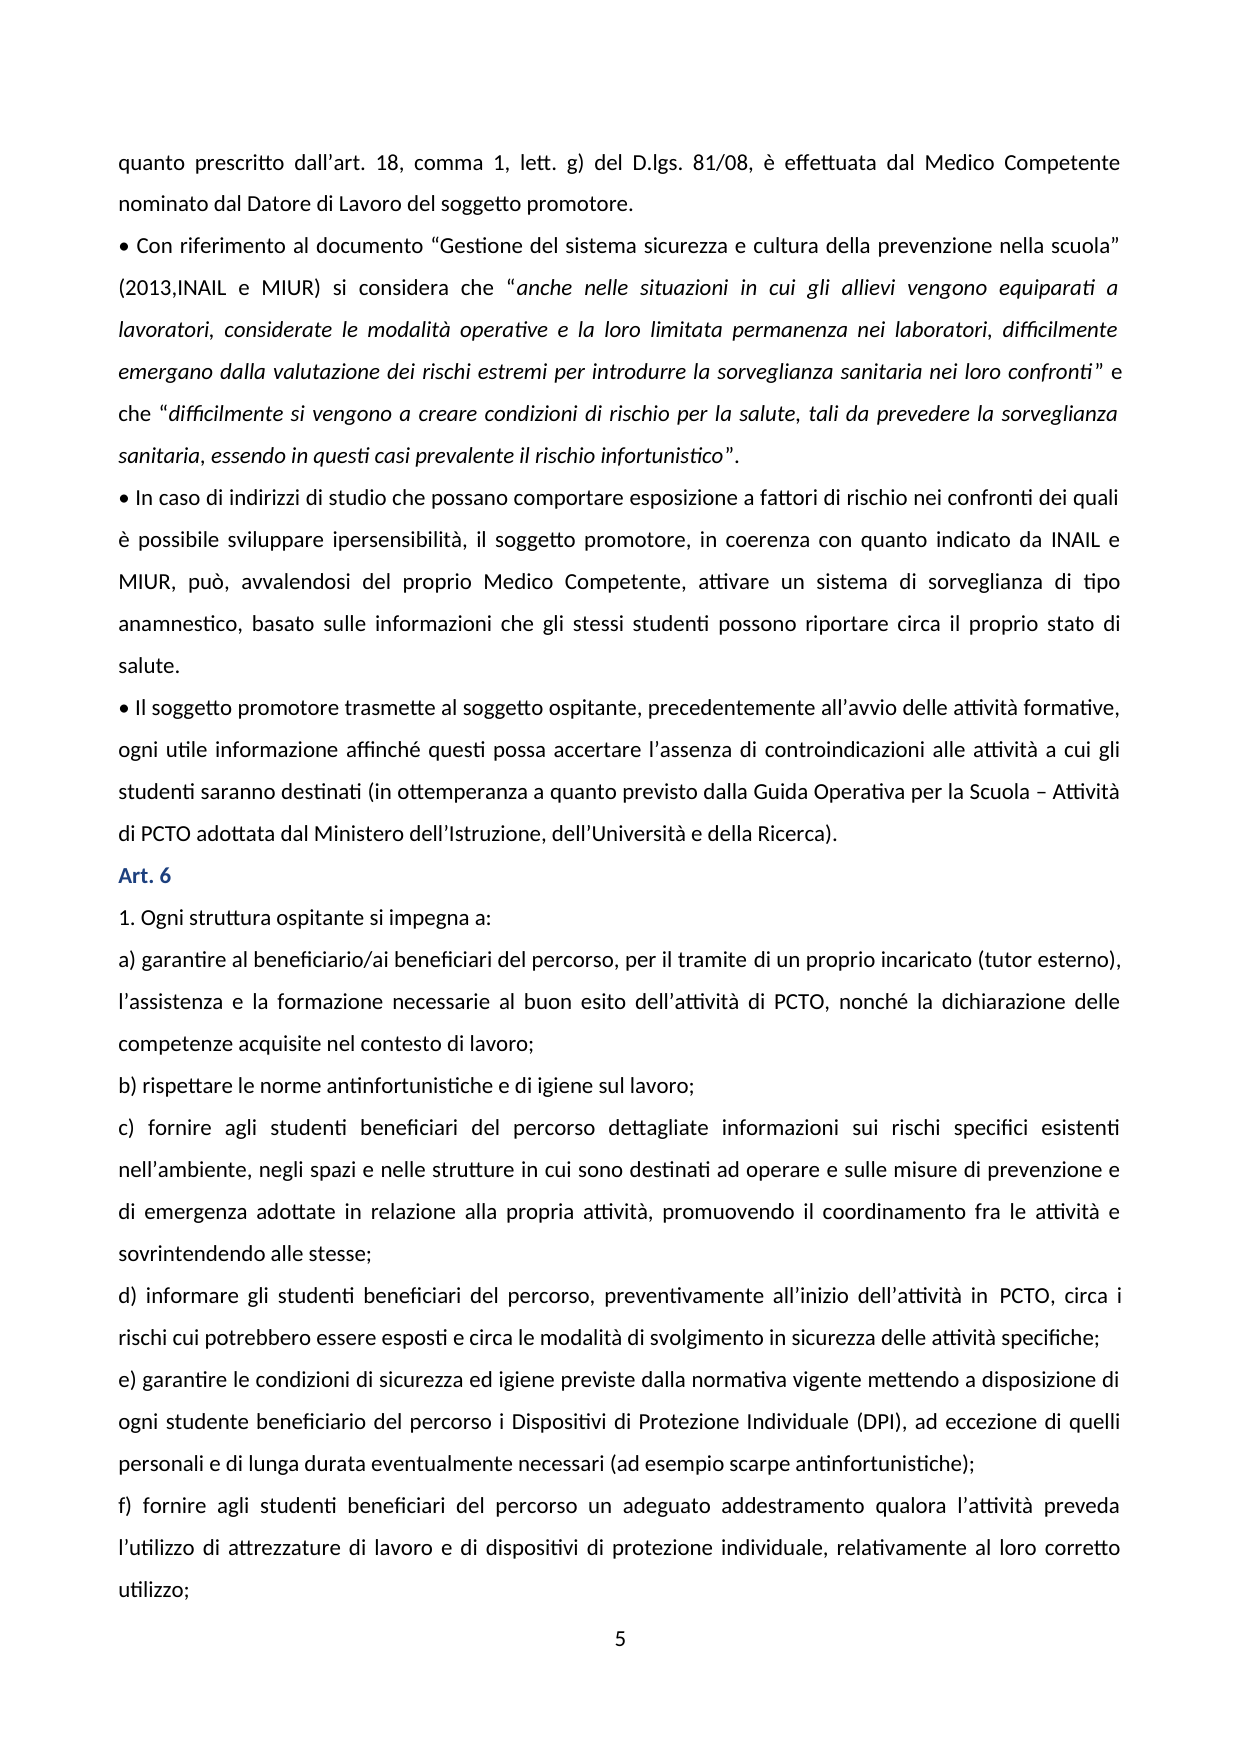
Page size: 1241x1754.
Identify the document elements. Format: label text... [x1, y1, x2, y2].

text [118, 148, 1122, 218]
text • Il soggetto promotore trasmette al soggetto ospitante, precedentemente all’avvio delle attività formative, ogni utile informazione affinché questi possa accertare l’assenza di controindicazioni alle attività a cui gli studenti saranno destinati (in ottemperanza a quanto previsto dalla Guida Operativa per la Scuola – Attività di PCTO adottata dal Ministero dell’Istruzione, dell’Università e della Ricerca). [118, 693, 1122, 847]
text • In caso di indirizzi di studio che possano comportare esposizione a fattori di rischio nei confronti dei quali è possibile sviluppare ipersensibilità, il soggetto promotore, in coerenza con quanto indicato da INAIL e MIUR, può, avvalendosi del proprio Medico Competente, attivare un sistema di sorveglianza di tipo anamnestico, basato sulle informazioni che gli stessi studenti possono riportare circa il proprio stato di salute. [118, 483, 1122, 679]
text Art. 6 [118, 861, 1122, 889]
text e) garantire le condizioni di sicurezza ed igiene previste dalla normativa vigente mettendo a disposizione di ogni studente beneficiario del percorso i Dispositivi di Protezione Individuale (DPI), ad eccezione di quelli personali e di lunga durata eventualmente necessari (ad esempio scarpe antinfortunistiche); [118, 1365, 1122, 1477]
text 1. Ogni struttura ospitante si impegna a: [118, 903, 1122, 931]
text f) fornire agli studenti beneficiari del percorso un adeguato addestramento qualora l’attività preveda l’utilizzo di attrezzature di lavoro e di dispositivi di protezione individuale, relativamente al loro corretto utilizzo; [118, 1491, 1122, 1603]
text • Con riferimento al documento “Gestione del sistema sicurezza e cultura della prevenzione nella scuola” (2013,INAIL e MIUR) si considera che “anche nelle situazioni in cui gli allievi vengono equiparati a lavoratori, considerate le modalità operative e la loro limitata permanenza nei laboratori, difficilmente emergano dalla valutazione dei rischi estremi per introdurre la sorveglianza sanitaria nei loro confronti” e che “difficilmente si vengono a creare condizioni di rischio per la salute, tali da prevedere la sorveglianza sanitaria, essendo in questi casi prevalente il rischio infortunistico”. [118, 232, 1122, 469]
text d) informare gli studenti beneficiari del percorso, preventivamente all’inizio dell’attività in PCTO, circa i rischi cui potrebbero essere esposti e circa le modalità di svolgimento in sicurezza delle attività specifiche; [118, 1281, 1122, 1351]
text b) rispettare le norme antinfortunistiche e di igiene sul lavoro; [118, 1071, 1122, 1099]
text c) fornire agli studenti beneficiari del percorso dettagliate informazioni sui rischi specifici esistenti nell’ambiente, negli spazi e nelle strutture in cui sono destinati ad operare e sulle misure di prevenzione e di emergenza adottate in relazione alla propria attività, promuovendo il coordinamento fra le attività e sovrintendendo alle stesse; [118, 1113, 1122, 1267]
text a) garantire al beneficiario/ai beneficiari del percorso, per il tramite di un proprio incaricato (tutor esterno), l’assistenza e la formazione necessarie al buon esito dell’attività di PCTO, nonché la dichiarazione delle competenze acquisite nel contesto di lavoro; [118, 945, 1122, 1057]
